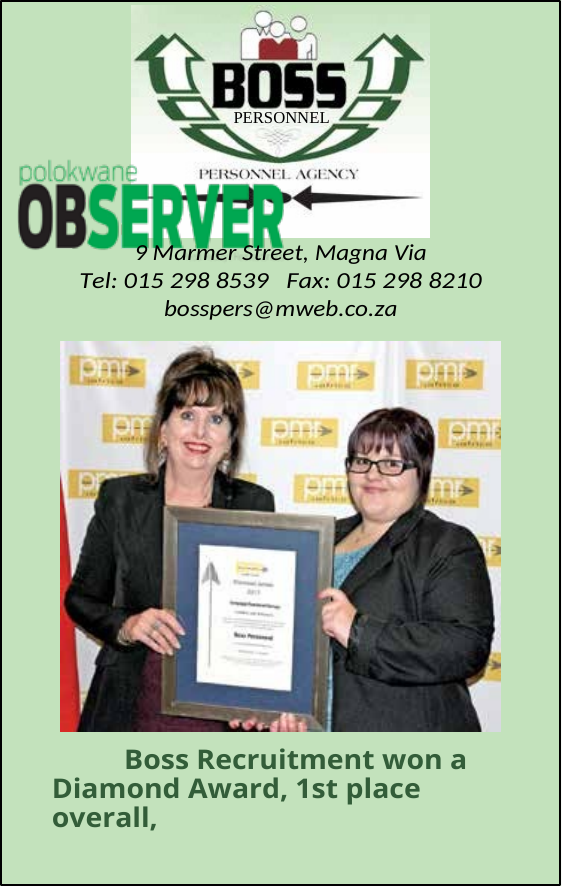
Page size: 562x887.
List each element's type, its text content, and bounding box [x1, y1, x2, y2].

text bosspers@mweb.co.za [77, 294, 484, 322]
text Tel: 015 298 8539 Fax: 015 298 8210 [77, 266, 484, 294]
text 9 Marmer Street, Magna Via [77, 238, 484, 266]
picture [17, 127, 430, 265]
picture [131, 5, 430, 107]
text PERSONNEL [77, 107, 486, 127]
picture [60, 341, 501, 732]
text Boss Recruitment won a Diamond Award, 1st place overall, [52, 746, 511, 833]
